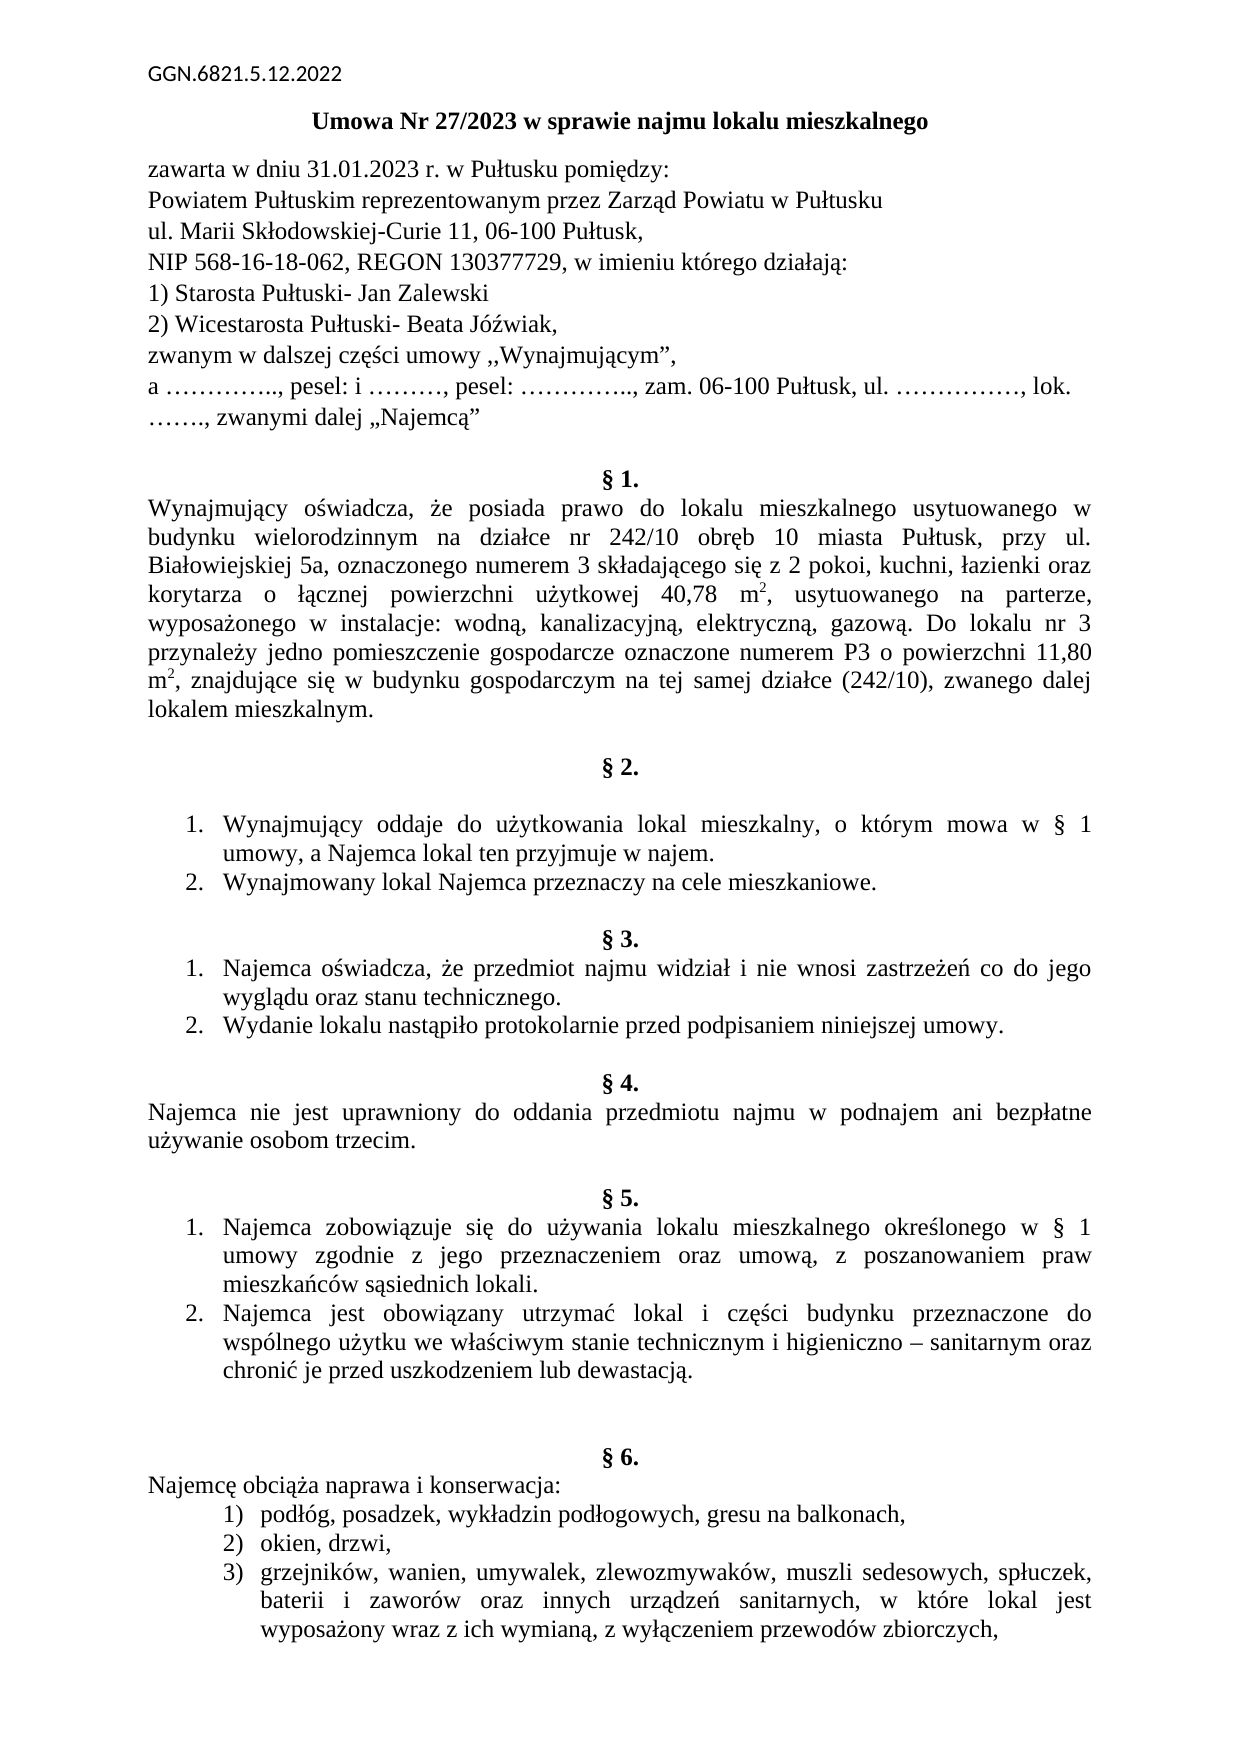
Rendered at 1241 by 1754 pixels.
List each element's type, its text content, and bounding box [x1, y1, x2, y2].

text 1) Starosta Pułtuski- Jan Zalewski [148, 278, 1092, 307]
text Wynajmujący oświadcza, że posiada prawo do lokalu mieszkalnego usytuowanego w budynku wielorodzinnym na działce nr 242/10 obręb 10 miasta Pułtusk, przy ul. Białowiejskiej 5a, oznaczonego numerem 3 składającego się z 2 pokoi, kuchni, łazienki oraz korytarza o łącznej powierzchni użytkowej 40,78 m2, usytuowanego na parterze, wyposażonego w instalacje: wodną, kanalizacyjną, elektryczną, gazową. Do lokalu nr 3 przynależy jedno pomieszczenie gospodarcze oznaczone numerem P3 o powierzchni 11,80 m2, znajdujące się w budynku gospodarczym na tej samej działce (242/10), zwanego dalej lokalem mieszkalnym. [148, 493, 1092, 723]
text § 6. [148, 1442, 1092, 1470]
text § 4. [148, 1068, 1092, 1097]
text Powiatem Pułtuskim reprezentowanym przez Zarząd Powiatu w Pułtusku ul. Marii Skłodowskiej-Curie 11, 06-100 Pułtusk, NIP 568-16-18-062, REGON 130377729, w imieniu którego działają: [148, 185, 1092, 276]
list Najemca oświadcza, że przedmiot najmu widział i nie wnosi zastrzeżeń co do jego wyglądu oraz stanu technicznego. [185, 953, 1092, 1010]
list Wynajmowany lokal Najemca przeznaczy na cele mieszkaniowe. [185, 867, 1092, 895]
text a ………….., pesel: i ………, pesel: ………….., zam. 06-100 Pułtusk, ul. ……………, lok. ……., zwanymi dalej „Najemcą” [148, 371, 1092, 431]
list okien, drzwi, [223, 1528, 1092, 1557]
list podłóg, posadzek, wykładzin podłogowych, gresu na balkonach, [223, 1499, 1092, 1528]
text zawarta w dniu 31.01.2023 r. w Pułtusku pomiędzy: [148, 154, 1092, 182]
list Najemca jest obowiązany utrzymać lokal i części budynku przeznaczone do wspólnego użytku we właściwym stanie technicznym i higieniczno – sanitarnym oraz chronić je przed uszkodzeniem lub dewastacją. [185, 1298, 1092, 1384]
text § 1. [148, 464, 1092, 493]
text Najemcę obciąża naprawa i konserwacja: [148, 1470, 1092, 1499]
text Najemca nie jest uprawniony do oddania przedmiotu najmu w podnajem ani bezpłatne używanie osobom trzecim. [148, 1097, 1092, 1154]
text § 5. [148, 1183, 1092, 1212]
text § 2. [148, 752, 1092, 780]
list grzejników, wanien, umywalek, zlewozmywaków, muszli sedesowych, spłuczek, baterii i zaworów oraz innych urządzeń sanitarnych, w które lokal jest wyposażony wraz z ich wymianą, z wyłączeniem przewodów zbiorczych, [223, 1557, 1092, 1643]
text zwanym w dalszej części umowy ,,Wynajmującym”, [148, 340, 1092, 369]
list Wydanie lokalu nastąpiło protokolarnie przed podpisaniem niniejszej umowy. [185, 1010, 1092, 1039]
list Wynajmujący oddaje do użytkowania lokal mieszkalny, o którym mowa w § 1 umowy, a Najemca lokal ten przyjmuje w najem. [185, 809, 1092, 867]
list Najemca zobowiązuje się do używania lokalu mieszkalnego określonego w § 1 umowy zgodnie z jego przeznaczeniem oraz umową, z poszanowaniem praw mieszkańców sąsiednich lokali. [185, 1212, 1092, 1298]
text GGN.6821.5.12.2022 [148, 59, 1092, 87]
text § 3. [148, 924, 1092, 953]
text Umowa Nr 27/2023 w sprawie najmu lokalu mieszkalnego [148, 106, 1092, 135]
text 2) Wicestarosta Pułtuski- Beata Jóźwiak, [148, 309, 1092, 338]
